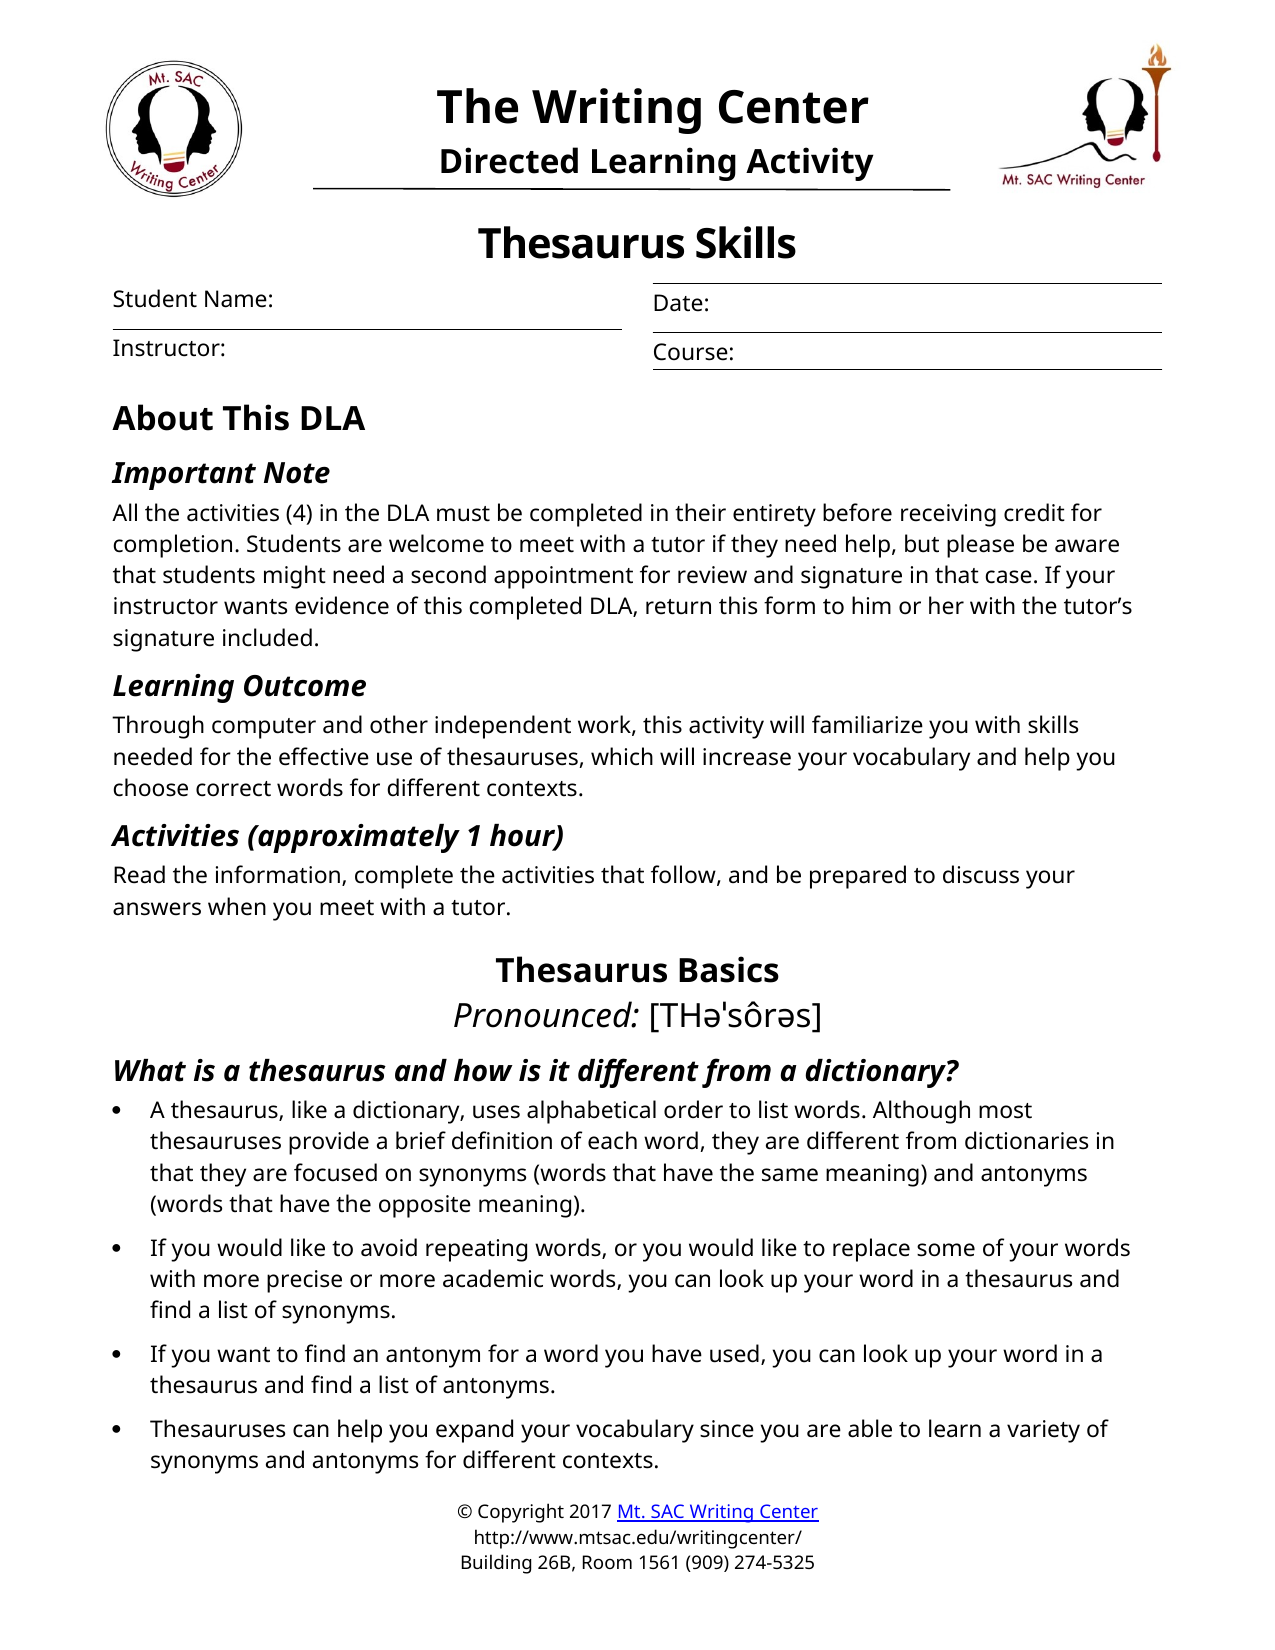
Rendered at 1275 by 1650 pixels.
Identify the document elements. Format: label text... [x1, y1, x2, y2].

subtitle Learning Outcome [112, 665, 1162, 705]
subtitle Activities (approximately 1 hour) [112, 815, 1162, 855]
list If you want to find an antonym for a word you have used, you can look up your word in a thesaurus and find a list of antonyms. [112, 1338, 1162, 1400]
text Course: [652, 333, 1162, 370]
list A thesaurus, like a dictionary, uses alphabetical order to list words. Although most thesauruses provide a brief definition of each word, they are different from dictionaries in that they are focused on synonyms (words that have the same meaning) and antonyms (words that have the opposite meaning). [112, 1094, 1162, 1219]
subtitle About This DLA [112, 395, 1162, 440]
text All the activities (4) in the DLA must be completed in their entirety before receiving credit for completion. Students are welcome to meet with a tutor if they need help, but please be aware that students might need a second appointment for review and signature in that case. If your instructor wants evidence of this completed DLA, return this form to him or her with the tutor’s signature included. [112, 497, 1162, 653]
text Student Name: [112, 283, 622, 317]
text Read the information, complete the activities that follow, and be prepared to discuss your answers when you meet with a tutor. [112, 859, 1162, 922]
title Thesaurus Skills [112, 214, 1162, 271]
picture [987, 20, 1182, 215]
list Thesauruses can help you expand your vocabulary since you are able to learn a variety of synonyms and antonyms for different contexts. [112, 1413, 1162, 1475]
subtitle Important Note [112, 453, 1162, 492]
text Through computer and other independent work, this activity will familiarize you with skills needed for the effective use of thesauruses, which will increase your vocabulary and help you choose correct words for different contexts. [112, 709, 1162, 803]
text Date: [652, 284, 1162, 320]
text Pronounced: [THəˈsôrəs] [112, 992, 1162, 1038]
picture [103, 58, 243, 199]
subtitle Thesaurus Basics [112, 947, 1162, 992]
text Instructor: [112, 330, 622, 366]
subtitle What is a thesaurus and how is it different from a dictionary? [112, 1050, 1162, 1090]
list If you would like to avoid repeating words, or you would like to replace some of your words with more precise or more academic words, you can look up your word in a thesaurus and find a list of synonyms. [112, 1231, 1162, 1325]
